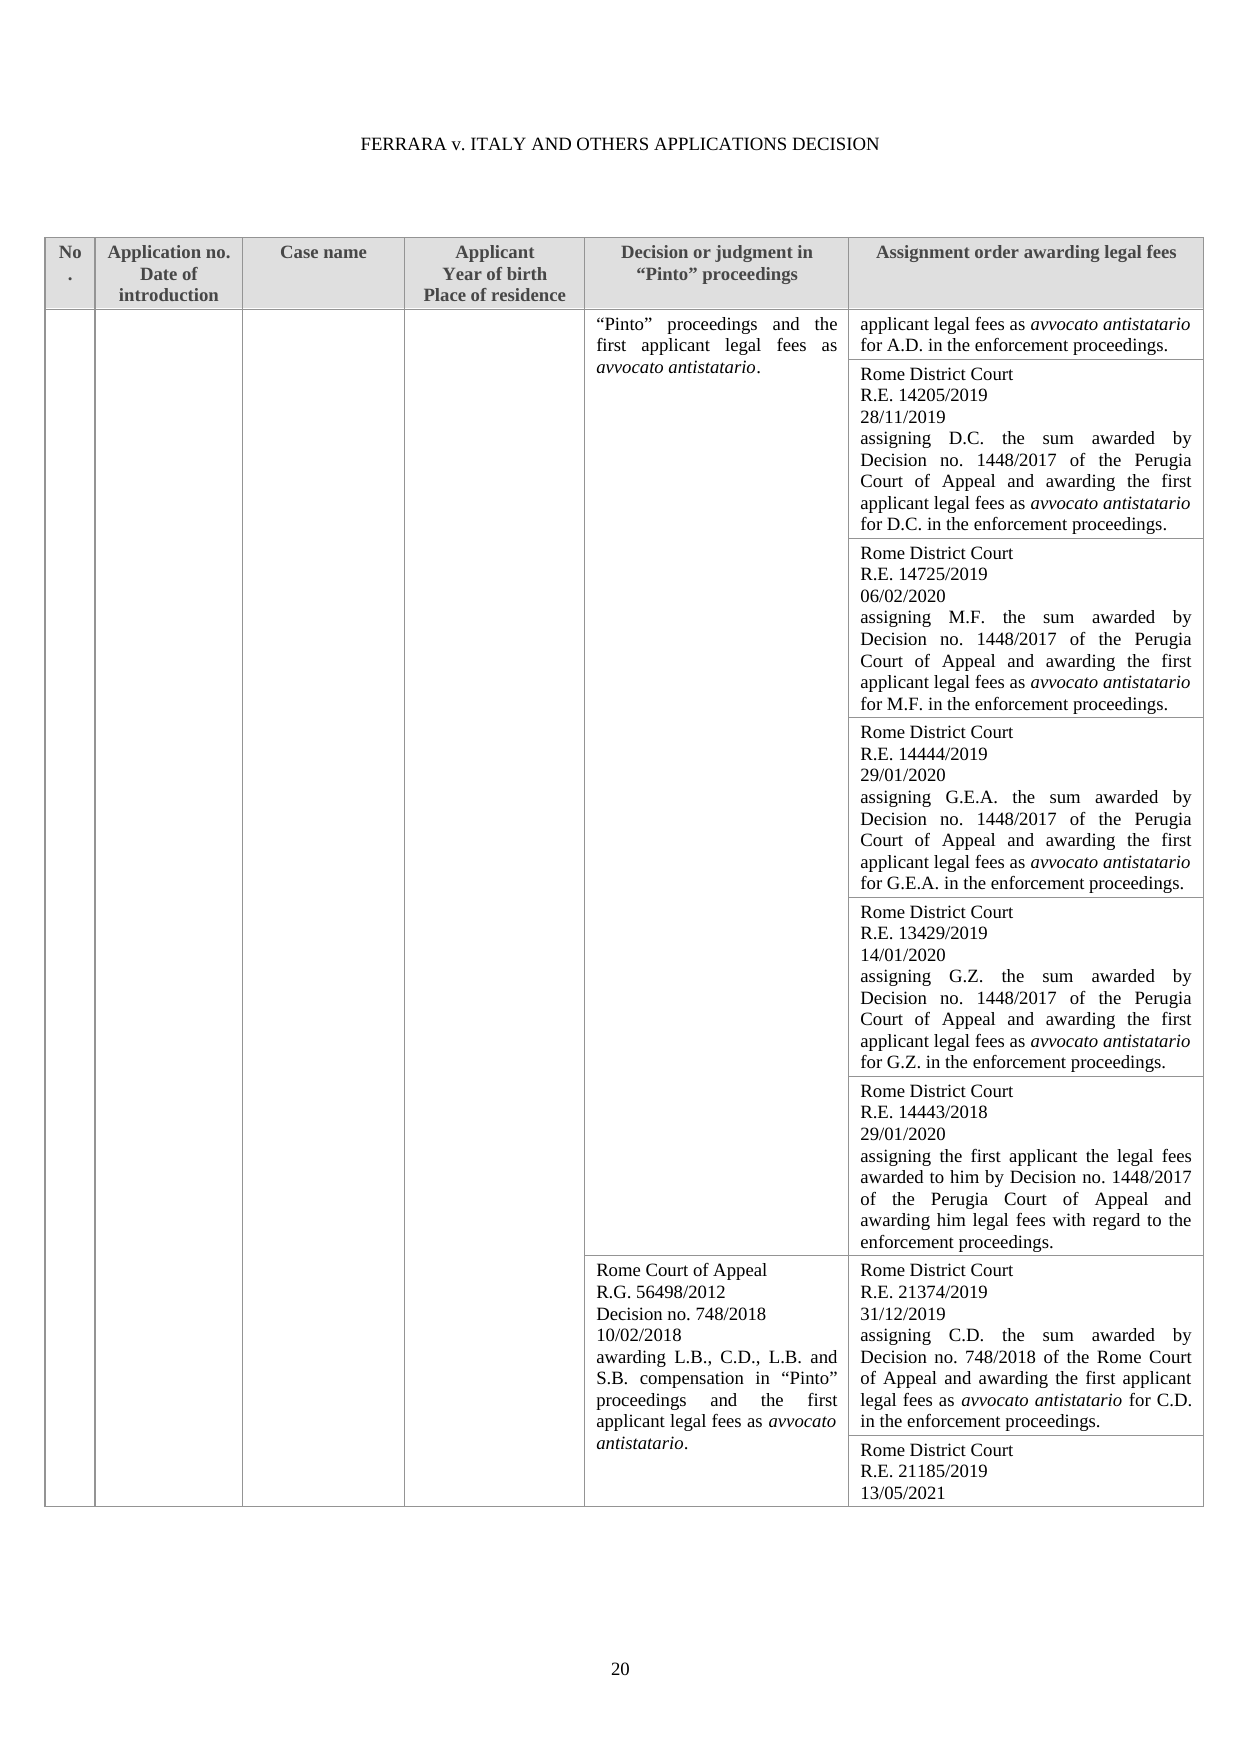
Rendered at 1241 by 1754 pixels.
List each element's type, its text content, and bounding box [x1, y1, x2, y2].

table_cell Rome District Court R.E. 21374/2019 31/12/2019 assigning C.D. the sum awarded by Decision no. 748/2018 of the Rome Court of Appeal and awarding the first applicant legal fees as avvocato antistatario for C.D. in the enforcement proceedings. [849, 1256, 1203, 1435]
table_header Case name [243, 238, 404, 308]
table_cell Rome Court of Appeal R.G. 56498/2012 Decision no. 748/2018 10/02/2018 awarding L.B., C.D., L.B. and S.B. compensation in “Pinto” proceedings and the first applicant legal fees as avvocato antistatario. [585, 1256, 848, 1506]
table_header Decision or judgment in “Pinto” proceedings [585, 238, 848, 308]
table_cell Rome District Court R.E. 14443/2018 29/01/2020 assigning the first applicant the legal fees awarded to him by Decision no. 1448/2017 of the Perugia Court of Appeal and awarding him legal fees with regard to the enforcement proceedings. [849, 1077, 1203, 1255]
table_cell Rome District Court R.E. 14205/2019 28/11/2019 assigning D.C. the sum awarded by Decision no. 1448/2017 of the Perugia Court of Appeal and awarding the first applicant legal fees as avvocato antistatario for D.C. in the enforcement proceedings. [849, 360, 1203, 538]
table_cell Rome District Court R.E. 14725/2019 06/02/2020 assigning M.F. the sum awarded by Decision no. 1448/2017 of the Perugia Court of Appeal and awarding the first applicant legal fees as avvocato antistatario for M.F. in the enforcement proceedings. [849, 539, 1203, 717]
table_header No. [46, 238, 94, 308]
table_cell Rome District Court R.E. 14444/2019 29/01/2020 assigning G.E.A. the sum awarded by Decision no. 1448/2017 of the Perugia Court of Appeal and awarding the first applicant legal fees as avvocato antistatario for G.E.A. in the enforcement proceedings. [849, 718, 1203, 897]
table_header Application no. Date of introduction [96, 238, 242, 308]
table_header Assignment order awarding legal fees [849, 238, 1203, 308]
table_cell Rome District Court R.E. 13429/2019 14/01/2020 assigning G.Z. the sum awarded by Decision no. 1448/2017 of the Perugia Court of Appeal and awarding the first applicant legal fees as avvocato antistatario for G.Z. in the enforcement proceedings. [849, 898, 1203, 1076]
table_header Applicant Year of birth Place of residence [405, 238, 584, 308]
